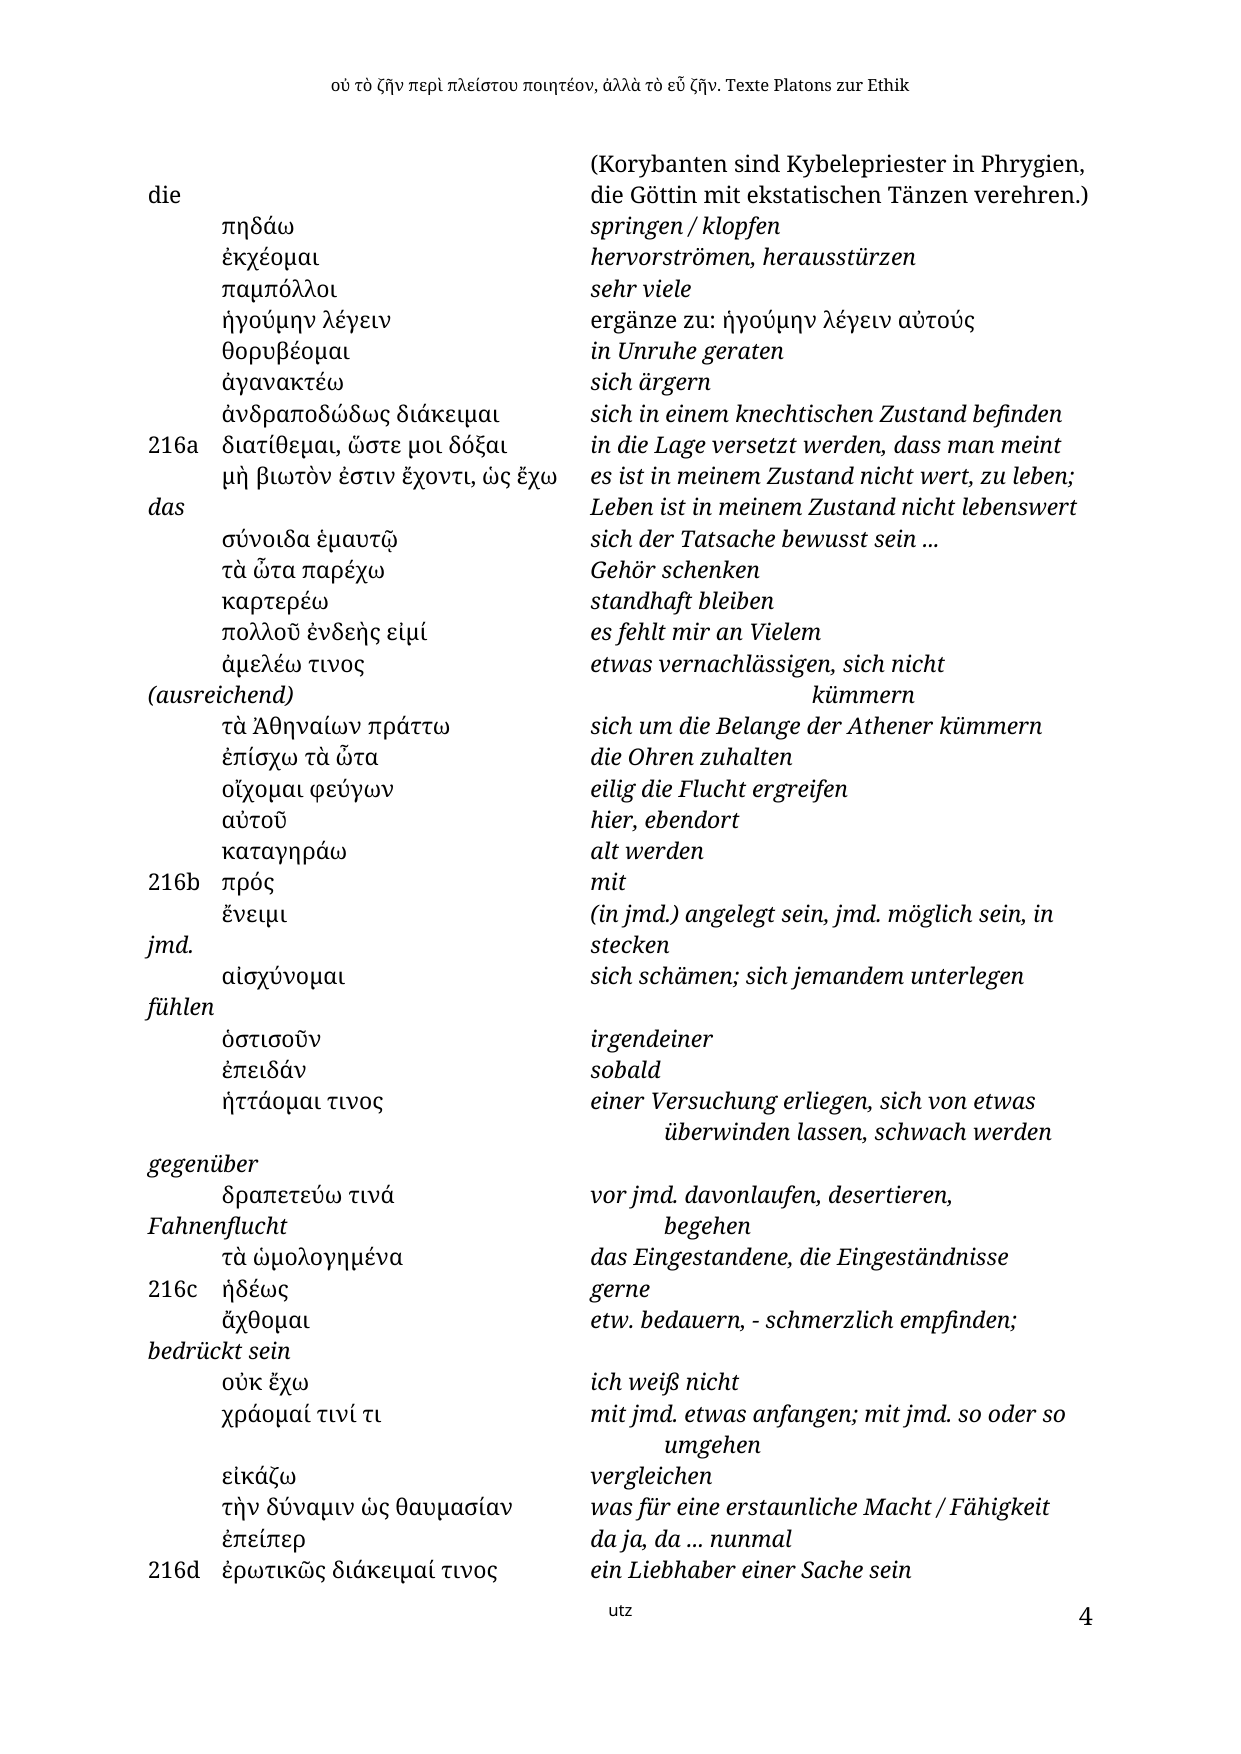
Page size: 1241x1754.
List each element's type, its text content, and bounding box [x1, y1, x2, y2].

text οὐκ ἔχω ich weiß nicht [148, 1366, 1093, 1398]
text δραπετεύω τινά vor jmd. davonlaufen, desertieren, Fahnenflucht begehen [148, 1179, 1093, 1241]
text πολλοῦ ἐνδεὴς εἰμί es fehlt mir an Vielem [148, 616, 1093, 648]
text αὐτοῦ hier, ebendort [148, 804, 1093, 835]
text ἀγανακτέω sich ärgern [148, 366, 1093, 398]
text 216a διατίθεμαι, ὥστε μοι δόξαι in die Lage versetzt werden, dass man meint [148, 429, 1093, 460]
text ἡγούμην λέγειν ergänze zu: ἡγούμην λέγειν αὐτούς [148, 304, 1093, 335]
text (Korybanten sind Kybelepriester in Phrygien, die die Göttin mit ekstatischen Tänzen verehren.) [148, 148, 1093, 210]
text πηδάω springen / klopfen [148, 210, 1093, 241]
text ἐπειδάν sobald [148, 1054, 1093, 1085]
text ἔνειμι (in jmd.) angelegt sein, jmd. möglich sein, in jmd. stecken [148, 898, 1093, 960]
text σύνοιδα ἑμαυτῷ sich der Tatsache bewusst sein ... [148, 523, 1093, 554]
text 216c ἡδέως gerne [148, 1273, 1093, 1304]
text οἴχομαι φεύγων eilig die Flucht ergreifen [148, 773, 1093, 804]
text ἐπίσχω τὰ ὦτα die Ohren zuhalten [148, 741, 1093, 773]
text καρτερέω standhaft bleiben [148, 585, 1093, 616]
text ἄχθομαι etw. bedauern, - schmerzlich empfinden; bedrückt sein [148, 1304, 1093, 1366]
text ἐκχέομαι hervorströmen, herausstürzen [148, 241, 1093, 273]
text ἀμελέω τινος etwas vernachlässigen, sich nicht (ausreichend) kümmern [148, 648, 1093, 710]
text ἐπείπερ da ja, da ... nunmal [148, 1523, 1093, 1554]
text μὴ βιωτὸν ἐστιν ἔχοντι, ὡς ἔχω es ist in meinem Zustand nicht wert, zu leben; das Leben ist in meinem Zustand nicht lebenswert [148, 460, 1093, 523]
text τὰ ὡμολογημένα das Eingestandene, die Eingeständnisse [148, 1241, 1093, 1273]
text τὰ ὦτα παρέχω Gehör schenken [148, 554, 1093, 585]
text καταγηράω alt werden [148, 835, 1093, 866]
text παμπόλλοι sehr viele [148, 273, 1093, 304]
text ἡττάομαι τινος einer Versuchung erliegen, sich von etwas überwinden lassen, schwach werden gegenüber [148, 1085, 1093, 1179]
text 216b πρός mit [148, 866, 1093, 898]
text ἀνδραποδώδως διάκειμαι sich in einem knechtischen Zustand befinden [148, 398, 1093, 429]
text τὰ Ἀθηναίων πράττω sich um die Belange der Athener kümmern [148, 710, 1093, 741]
text αἰσχύνομαι sich schämen; sich jemandem unterlegen fühlen [148, 960, 1093, 1023]
text 216d ἐρωτικῶς διάκειμαί τινος ein Liebhaber einer Sache sein [148, 1554, 1093, 1585]
text εἰκάζω vergleichen [148, 1460, 1093, 1491]
text τὴν δύναμιν ὡς θαυμασίαν was für eine erstaunliche Macht / Fähigkeit [148, 1491, 1093, 1523]
text ὁστισοῦν irgendeiner [148, 1023, 1093, 1054]
text χράομαί τινί τι mit jmd. etwas anfangen; mit jmd. so oder so umgehen [148, 1398, 1093, 1460]
text θορυβέομαι in Unruhe geraten [148, 335, 1093, 366]
